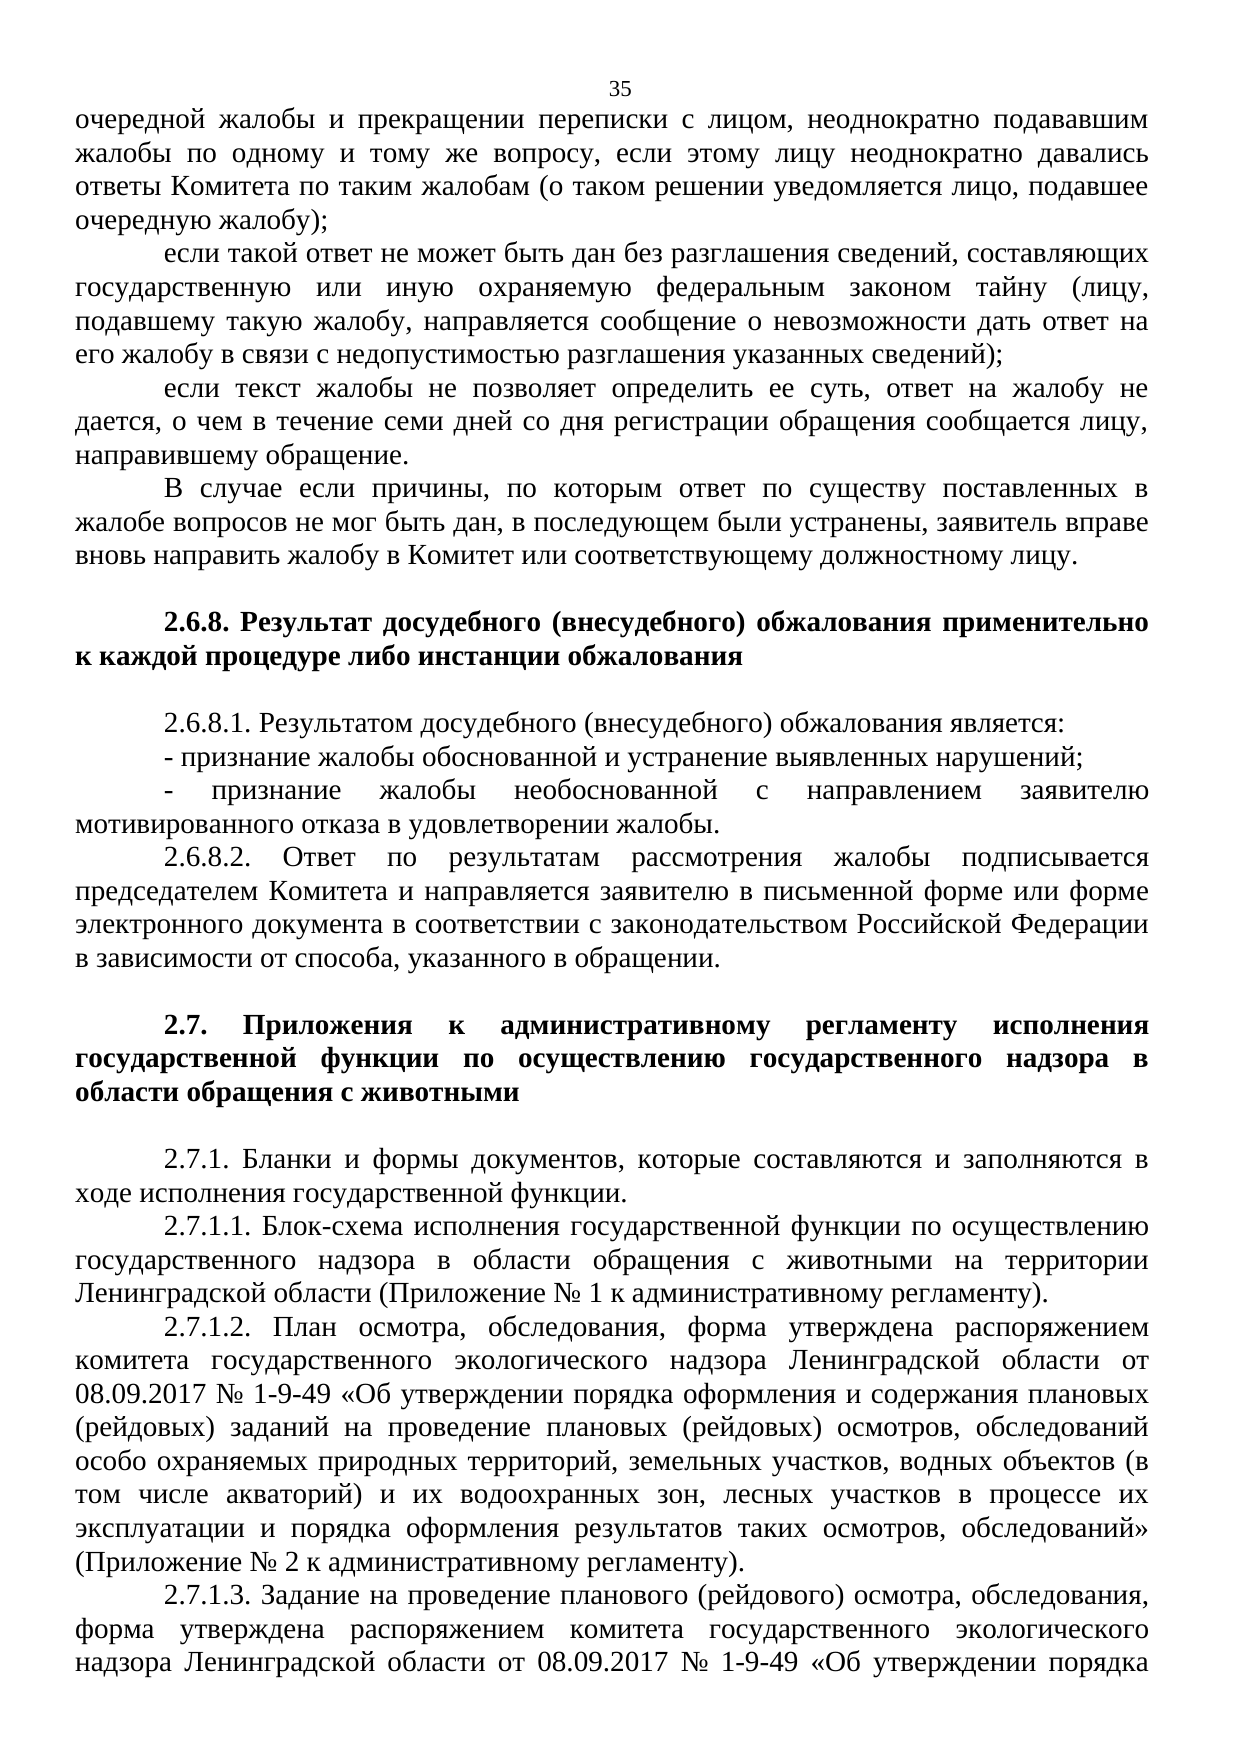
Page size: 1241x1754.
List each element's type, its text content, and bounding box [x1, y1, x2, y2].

text если текст жалобы не позволяет определить ее суть, ответ на жалобу не дается, о чем в течение семи дней со дня регистрации обращения сообщается лицу, направившему обращение. [75, 370, 1150, 470]
text 2.7.1.1. Блок-схема исполнения государственной функции по осуществлению государственного надзора в области обращения с животными на территории Ленинградской области (Приложение № 1 к административному регламенту). [75, 1208, 1150, 1309]
text 2.7.1. Бланки и формы документов, которые составляются и заполняются в ходе исполнения государственной функции. [75, 1141, 1150, 1208]
text В случае если причины, по которым ответ по существу поставленных в жалобе вопросов не мог быть дан, в последующем были устранены, заявитель вправе вновь направить жалобу в Комитет или соответствующему должностному лицу. [75, 470, 1150, 571]
text - признание жалобы обоснованной и устранение выявленных нарушений; [75, 739, 1150, 772]
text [75, 101, 1150, 236]
text 2.6.8. Результат досудебного (внесудебного) обжалования применительно к каждой процедуре либо инстанции обжалования [75, 604, 1150, 672]
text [75, 1577, 1150, 1678]
text 2.7.1.2. План осмотра, обследования, форма утверждена распоряжением комитета государственного экологического надзора Ленинградской области от 08.09.2017 № 1-9-49 «Об утверждении порядка оформления и содержания плановых (рейдовых) заданий на проведение плановых (рейдовых) осмотров, обследований особо охраняемых природных территорий, земельных участков, водных объектов (в том числе акваторий) и их водоохранных зон, лесных участков в процессе их эксплуатации и порядка оформления результатов таких осмотров, обследований» (Приложение № 2 к административному регламенту). [75, 1309, 1150, 1577]
text если такой ответ не может быть дан без разглашения сведений, составляющих государственную или иную охраняемую федеральным законом тайну (лицу, подавшему такую жалобу, направляется сообщение о невозможности дать ответ на его жалобу в связи с недопустимостью разглашения указанных сведений); [75, 236, 1150, 370]
text 2.6.8.2. Ответ по результатам рассмотрения жалобы подписывается председателем Комитета и направляется заявителю в письменной форме или форме электронного документа в соответствии с законодательством Российской Федерации в зависимости от способа, указанного в обращении. [75, 839, 1150, 973]
text 2.7. Приложения к административному регламенту исполнения государственной функции по осуществлению государственного надзора в области обращения с животными [75, 1007, 1150, 1108]
text - признание жалобы необоснованной с направлением заявителю мотивированного отказа в удовлетворении жалобы. [75, 772, 1150, 839]
text 2.6.8.1. Результатом досудебного (внесудебного) обжалования является: [75, 705, 1150, 739]
